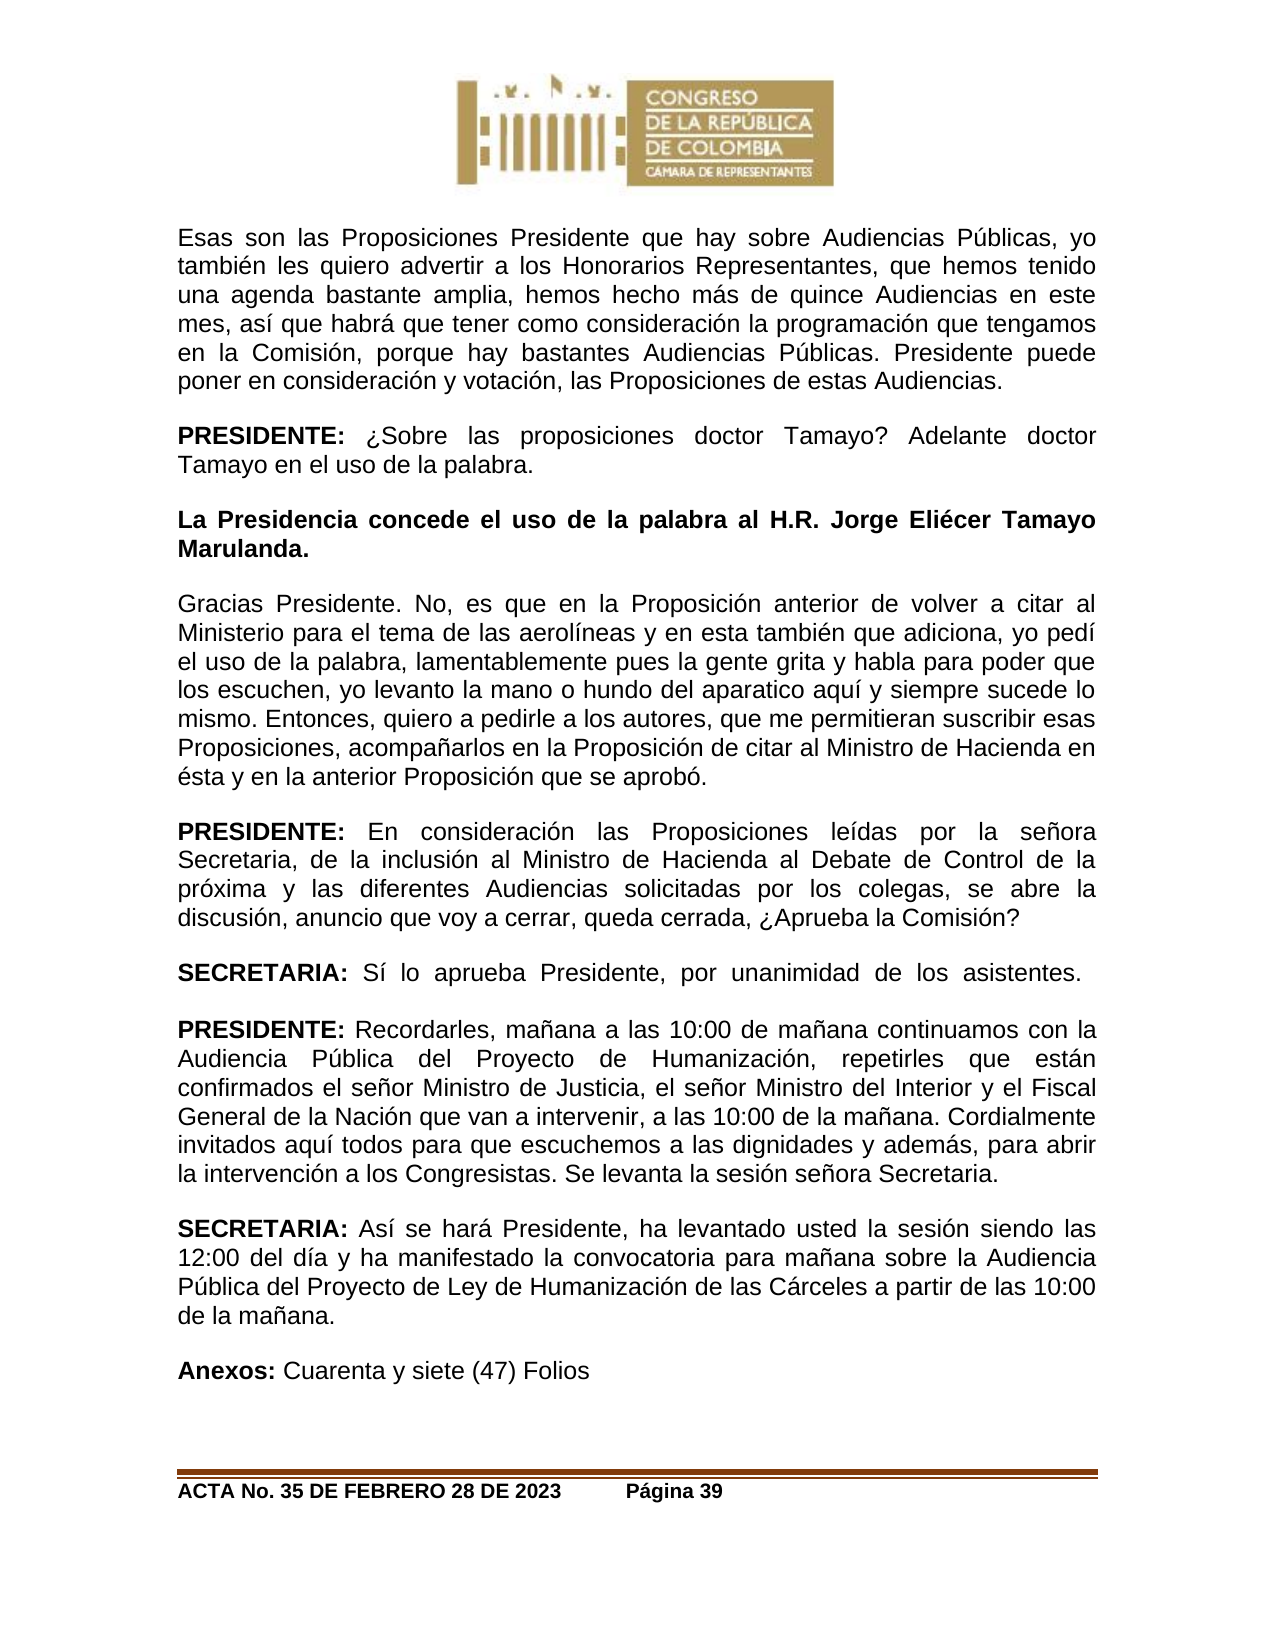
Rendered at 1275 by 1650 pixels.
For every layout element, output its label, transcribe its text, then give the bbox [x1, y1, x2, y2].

text Esas son las Proposiciones Presidente que hay sobre Audiencias Públicas, yo también les quiero advertir a los Honorarios Representantes, que hemos tenido una agenda bastante amplia, hemos hecho más de quince Audiencias en este mes, así que habrá que tener como consideración la programación que tengamos en la Comisión, porque hay bastantes Audiencias Públicas. Presidente puede poner en consideración y votación, las Proposiciones de estas Audiencias. [177, 222, 1098, 395]
text Gracias Presidente. No, es que en la Proposición anterior de volver a citar al Ministerio para el tema de las aerolíneas y en esta también que adiciona, yo pedí el uso de la palabra, lamentablemente pues la gente grita y habla para poder que los escuchen, yo levanto la mano o hundo del aparatico aquí y siempre sucede lo mismo. Entonces, quiero a pedirle a los autores, que me permitieran suscribir esas Proposiciones, acompañarlos en la Proposición de citar al Ministro de Hacienda en ésta y en la anterior Proposición que se aprobó. [177, 589, 1098, 790]
text PRESIDENTE: En consideración las Proposiciones leídas por la señora Secretaria, de la inclusión al Ministro de Hacienda al Debate de Control de la próxima y las diferentes Audiencias solicitadas por los colegas, se abre la discusión, anuncio que voy a cerrar, queda cerrada, ¿Aprueba la Comisión? [177, 817, 1098, 932]
text SECRETARIA: Así se hará Presidente, ha levantado usted la sesión siendo las 12:00 del día y ha manifestado la convocatoria para mañana sobre la Audiencia Pública del Proyecto de Ley de Humanización de las Cárceles a partir de las 10:00 de la mañana. [177, 1214, 1098, 1329]
text Anexos: Cuarenta y siete (47) Folios [177, 1356, 1098, 1384]
text PRESIDENTE: ¿Sobre las proposiciones doctor Tamayo? Adelante doctor Tamayo en el uso de la palabra. [177, 421, 1098, 479]
text La Presidencia concede el uso de la palabra al H.R. Jorge Eliécer Tamayo Marulanda. [177, 505, 1098, 563]
text SECRETARIA: Sí lo aprueba Presidente, por unanimidad de los asistentes. PRESIDENTE: Recordarles, mañana a las 10:00 de mañana continuamos con la Audiencia Pública del Proyecto de Humanización, repetirles que están confirmados el señor Ministro de Justicia, el señor Ministro del Interior y el Fiscal General de la Nación que van a intervenir, a las 10:00 de la mañana. Cordialmente invitados aquí todos para que escuchemos a las dignidades y además, para abrir la intervención a los Congresistas. Se levanta la sesión señora Secretaria. [177, 958, 1098, 1188]
picture [430, 73, 845, 197]
